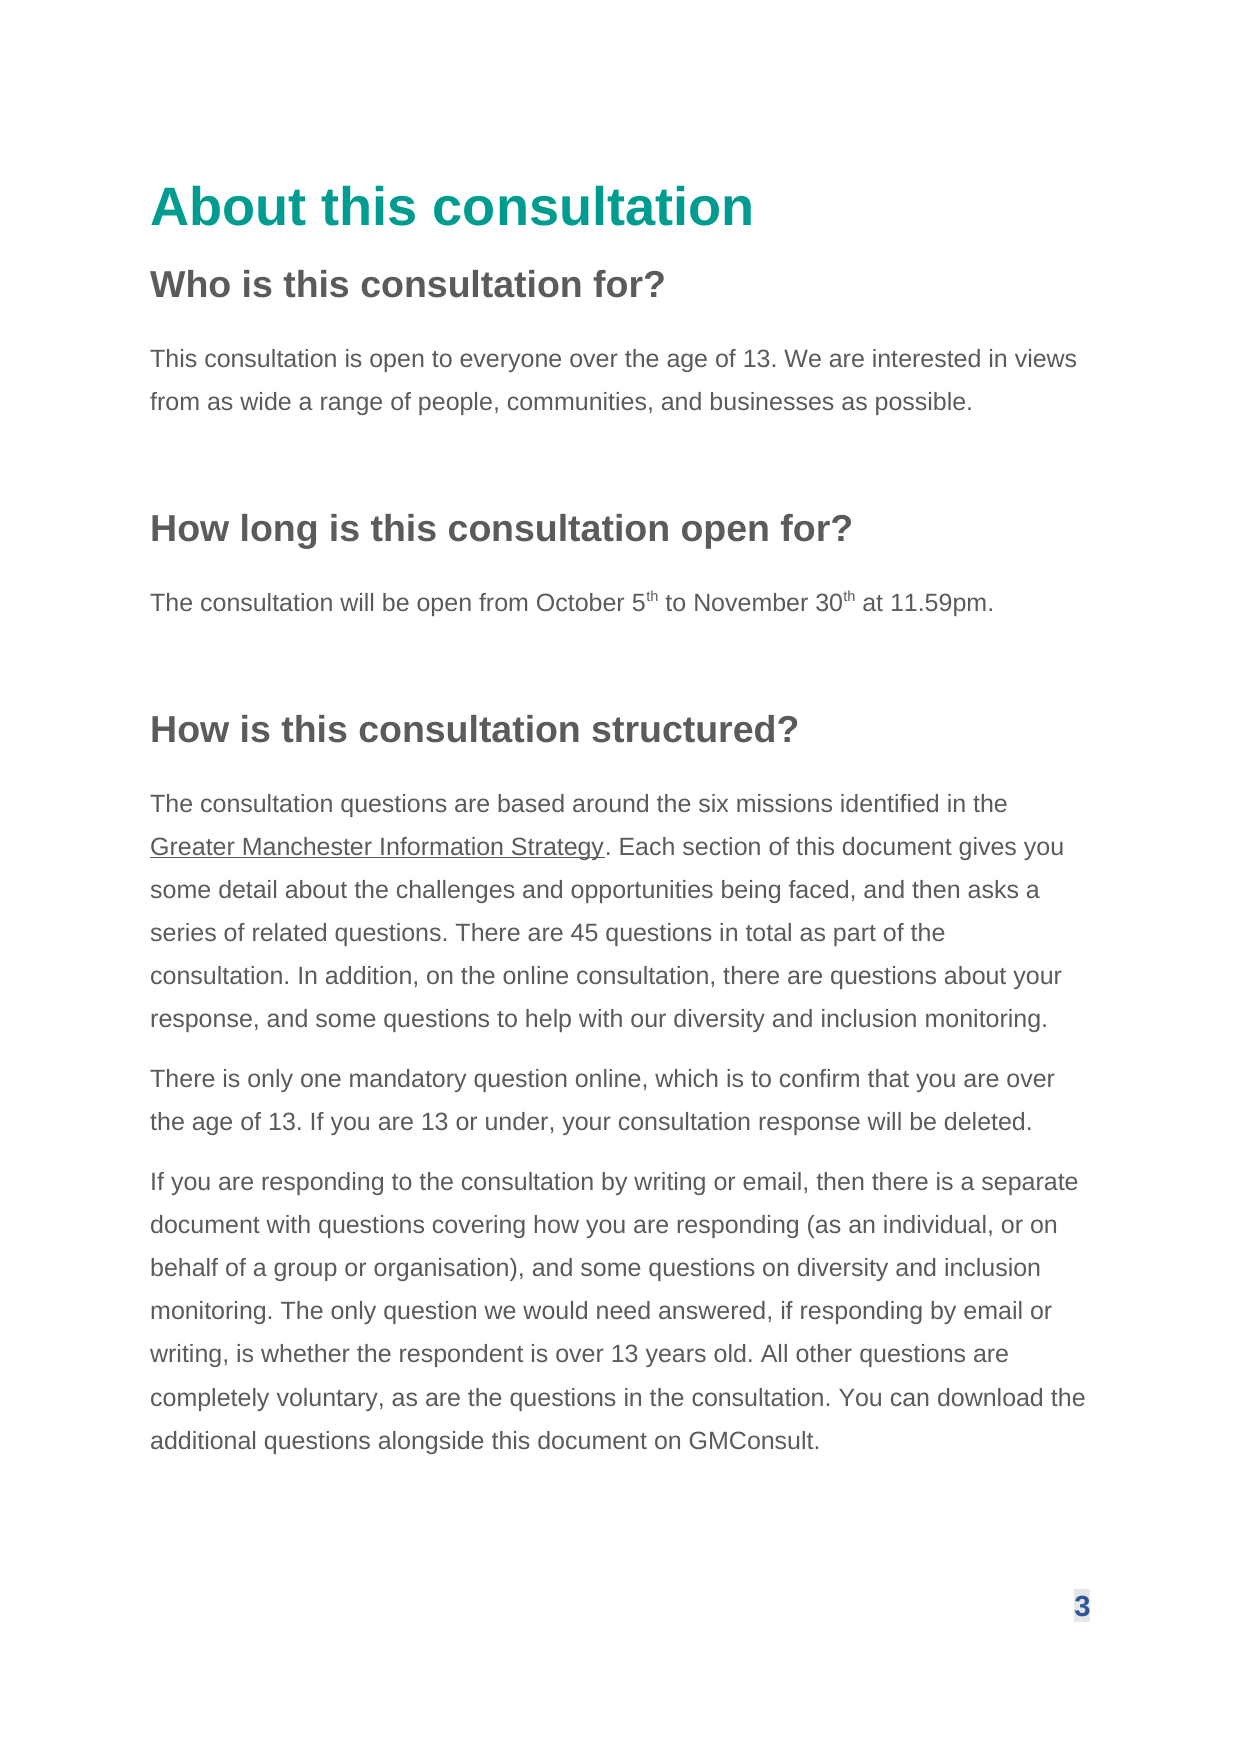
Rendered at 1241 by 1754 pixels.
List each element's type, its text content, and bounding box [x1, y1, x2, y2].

text The consultation will be open from October 5th to November 30th at 11.59pm. [150, 588, 1090, 616]
subtitle How is this consultation structured? [150, 707, 1090, 750]
subtitle Who is this consultation for? [150, 262, 1090, 305]
text If you are responding to the consultation by writing or email, then there is a separate document with questions covering how you are responding (as an individual, or on behalf of a group or organisation), and some questions on diversity and inclusion monitoring. The only question we would need answered, if responding by email or writing, is whether the respondent is over 13 years old. All other questions are completely voluntary, as are the questions in the consultation. You can download the additional questions alongside this document on GMConsult. [150, 1167, 1090, 1454]
text This consultation is open to everyone over the age of 13. We are interested in views from as wide a range of people, communities, and businesses as possible. [150, 344, 1090, 416]
subtitle How long is this consultation open for? [150, 506, 1090, 549]
subtitle About this consultation [150, 175, 1090, 237]
text The consultation questions are based around the six missions identified in the Greater Manchester Information Strategy. Each section of this document gives you some detail about the challenges and opportunities being faced, and then asks a series of related questions. There are 45 questions in total as part of the consultation. In addition, on the online consultation, there are questions about your response, and some questions to help with our diversity and inclusion monitoring. [150, 789, 1090, 1033]
text There is only one mandatory question online, which is to confirm that you are over the age of 13. If you are 13 or under, your consultation response will be deleted. [150, 1064, 1090, 1136]
